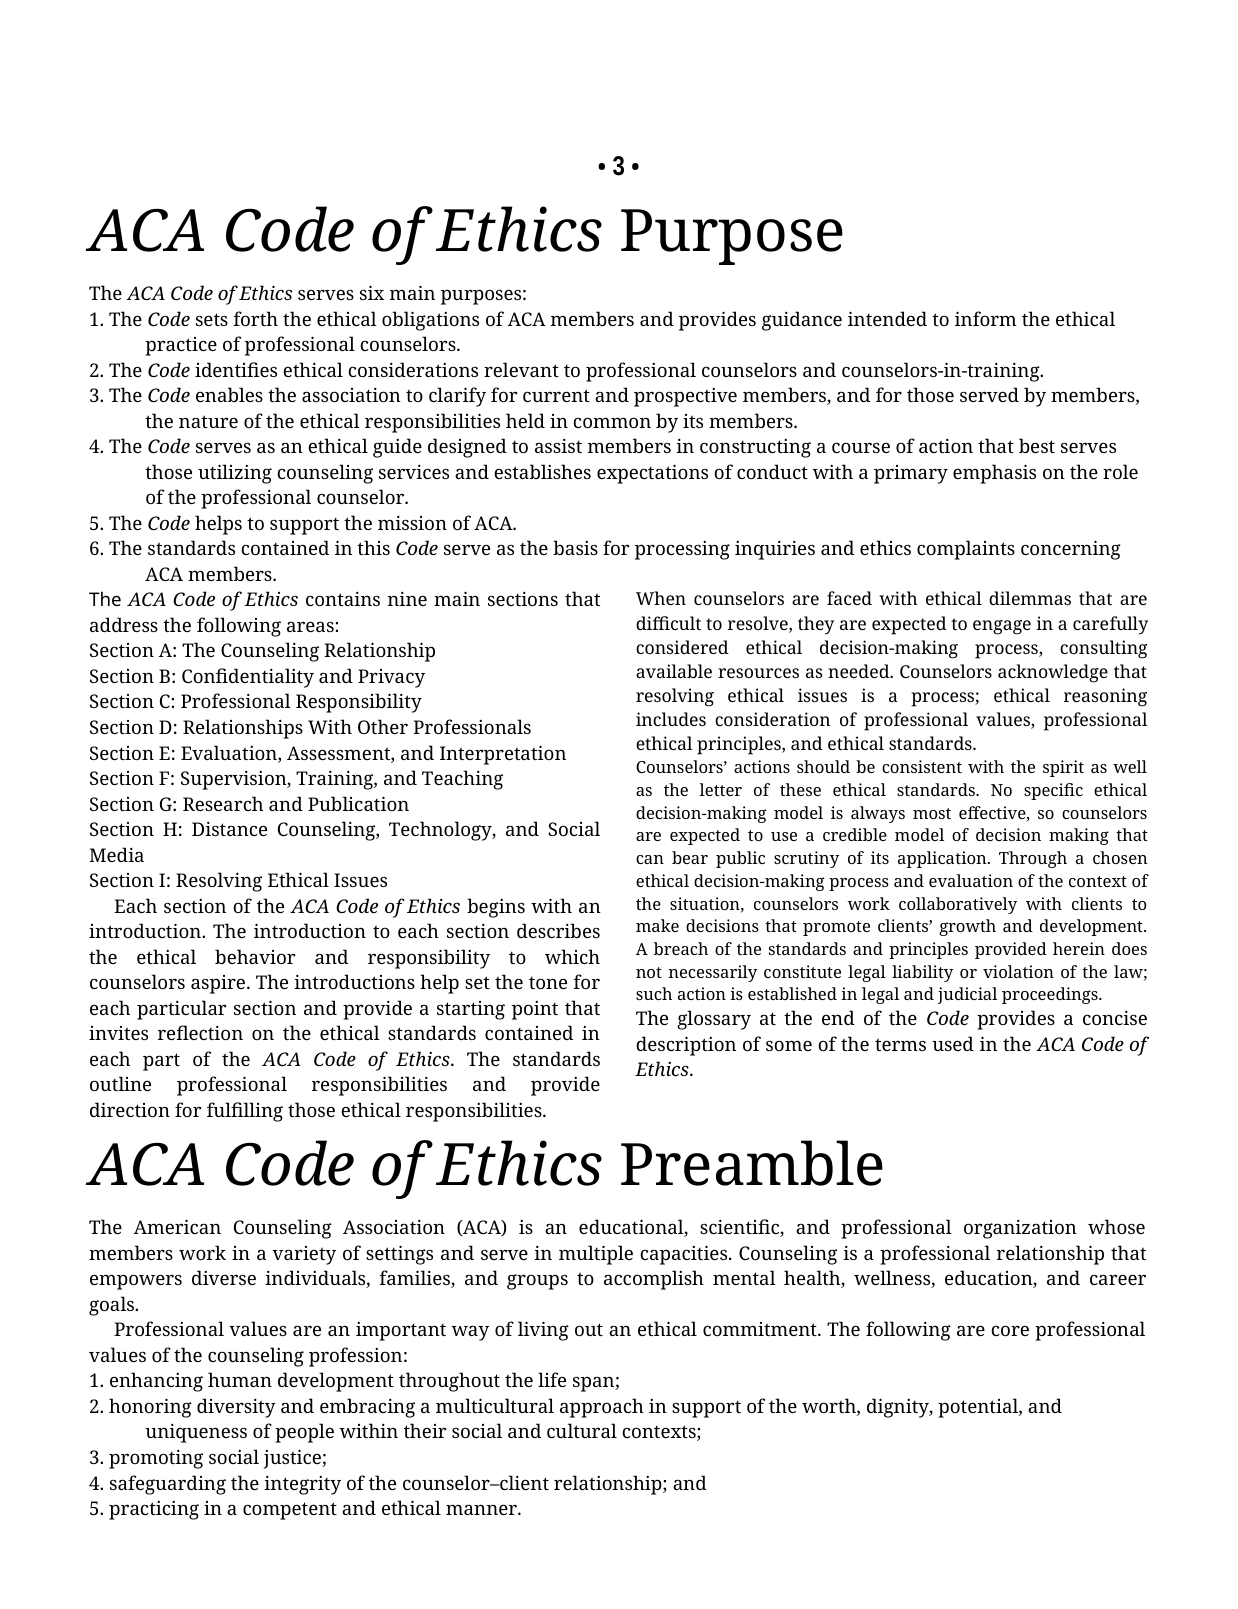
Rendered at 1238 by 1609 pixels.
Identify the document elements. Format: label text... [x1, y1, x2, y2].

text 5. practicing in a competent and ethical manner. [89, 1495, 1148, 1521]
text ACA Code of Ethics Preamble [89, 1123, 1148, 1202]
text Professional values are an important way of living out an ethical commitment. The following are core professional values of the counseling profession: [89, 1317, 1148, 1368]
text 3. promoting social justice; [89, 1444, 1148, 1470]
text When counselors are faced with ethical dilemmas that are difficult to resolve, they are expected to engage in a carefully considered ethical decision-making process, consulting available resources as needed. Counselors acknowledge that resolving ethical issues is a process; ethical reasoning includes consideration of professional values, professional ethical principles, and ethical standards. [636, 587, 1148, 756]
text Section G: Research and Publication [89, 791, 601, 816]
text 2. The Code identifies ethical considerations relevant to professional counselors and counselors-in-training. [89, 357, 1148, 383]
text 6. The standards contained in this Code serve as the basis for processing inquiries and ethics complaints concerning ACA members. [89, 536, 1148, 587]
text Section C: Professional Responsibility [89, 689, 601, 714]
text Section A: The Counseling Relationship [89, 638, 601, 663]
text Section I: Resolving Ethical Issues [89, 867, 601, 893]
text Section D: Relationships With Other Professionals [89, 714, 601, 740]
text Each section of the ACA Code of Ethics begins with an introduction. The introduction to each section describes the ethical behavior and responsibility to which counselors aspire. The introductions help set the tone for each particular section and provide a starting point that invites reflection on the ethical standards contained in each part of the ACA Code of Ethics. The standards outline professional responsibilities and provide direction for fulfilling those ethical responsibilities. [89, 893, 601, 1123]
text • 3 • [89, 150, 1148, 182]
text Section F: Supervision, Training, and Teaching [89, 765, 601, 791]
text 2. honoring diversity and embracing a multicultural approach in support of the worth, dignity, potential, and uniqueness of people within their social and cultural contexts; [89, 1393, 1148, 1444]
text The glossary at the end of the Code provides a concise description of some of the terms used in the ACA Code of Ethics. [636, 1006, 1148, 1082]
text 3. The Code enables the association to clarify for current and prospective members, and for those served by members, the nature of the ethical responsibilities held in common by its members. [89, 383, 1148, 434]
text ACA Code of Ethics Purpose [89, 188, 1148, 268]
text 4. safeguarding the integrity of the counselor–client relationship; and [89, 1470, 1148, 1495]
text Section B: Confidentiality and Privacy [89, 663, 601, 689]
text 5. The Code helps to support the mission of ACA. [89, 510, 1148, 536]
text 1. enhancing human development throughout the life span; [89, 1368, 1148, 1393]
text Section H: Distance Counseling, Technology, and Social Media [89, 816, 601, 867]
text Counselors’ actions should be consistent with the spirit as well as the letter of these ethical standards. No specific ethical decision-making model is always most effective, so counselors are expected to use a credible model of decision making that can bear public scrutiny of its application. Through a chosen ethical decision-making process and evaluation of the context of the situation, counselors work collaboratively with clients to make decisions that promote clients’ growth and development. A breach of the standards and principles provided herein does not necessarily constitute legal liability or violation of the law; such action is established in legal and judicial proceedings. [636, 756, 1148, 1006]
text 4. The Code serves as an ethical guide designed to assist members in constructing a course of action that best serves those utilizing counseling services and establishes expectations of conduct with a primary emphasis on the role of the professional counselor. [89, 434, 1148, 510]
text Section E: Evaluation, Assessment, and Interpretation [89, 740, 601, 765]
text The ACA Code of Ethics serves six main purposes: [89, 281, 1148, 306]
text 1. The Code sets forth the ethical obligations of ACA members and provides guidance intended to inform the ethical practice of professional counselors. [89, 306, 1148, 357]
text The ACA Code of Ethics contains nine main sections that address the following areas: [89, 587, 601, 638]
text The American Counseling Association (ACA) is an educational, scientific, and professional organization whose members work in a variety of settings and serve in multiple capacities. Counseling is a professional relationship that empowers diverse individuals, families, and groups to accomplish mental health, wellness, education, and career goals. [89, 1215, 1148, 1317]
